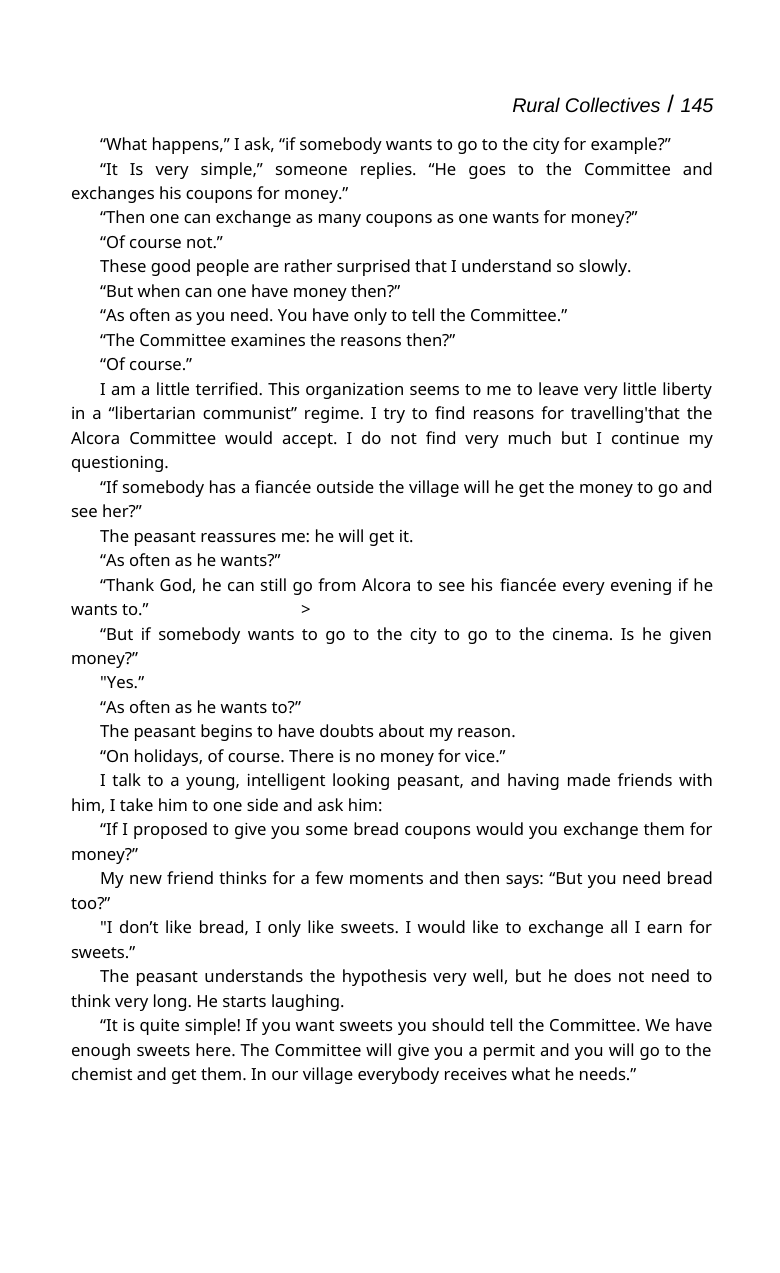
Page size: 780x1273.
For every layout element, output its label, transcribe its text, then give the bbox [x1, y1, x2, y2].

text “The Committee examines the reasons then?” [71, 327, 713, 351]
text “Of course not.” [71, 229, 713, 253]
text “What happens,” I ask, “if somebody wants to go to the city for example?” [71, 131, 713, 155]
text “Thank God, he can still go from Alcora to see his fiancée every evening if he wants to.” > [71, 571, 713, 620]
text “But if somebody wants to go to the city to go to the cinema. Is he given money?” [71, 620, 713, 669]
text "I don’t like bread, I only like sweets. I would like to exchange all I earn for sweets.” [71, 914, 713, 963]
text “As often as he wants?” [71, 547, 713, 571]
text I am a little terrified. This organization seems to me to leave very little liberty in a “libertarian communist” regime. I try to find reasons for travelling'that the Alcora Committee would accept. I do not find very much but I continue my questioning. [71, 376, 713, 473]
text Rural Collectives / 145 [71, 93, 713, 117]
text The peasant begins to have doubts about my reason. [71, 718, 713, 743]
text “As often as you need. You have only to tell the Committee.” [71, 302, 713, 327]
text “But when can one have money then?” [71, 278, 713, 302]
text “If somebody has a fiancée outside the village will he get the money to go and see her?” [71, 473, 713, 522]
text The peasant understands the hypothesis very well, but he does not need to think very long. He starts laughing. [71, 963, 713, 1012]
text I talk to a young, intelligent looking peasant, and having made friends with him, I take him to one side and ask him: [71, 767, 713, 816]
text The peasant reassures me: he will get it. [71, 522, 713, 547]
text "Yes.” [71, 669, 713, 694]
text “On holidays, of course. There is no money for vice.” [71, 743, 713, 767]
text “Then one can exchange as many coupons as one wants for money?” [71, 204, 713, 229]
text These good people are rather surprised that I understand so slowly. [71, 253, 713, 278]
text My new friend thinks for a few moments and then says: “But you need bread too?” [71, 865, 713, 914]
text “If I proposed to give you some bread coupons would you exchange them for money?” [71, 816, 713, 865]
text “It is quite simple! If you want sweets you should tell the Committee. We have enough sweets here. The Committee will give you a permit and you will go to the chemist and get them. In our village everybody receives what he needs.” [71, 1012, 713, 1086]
text “It Is very simple,” someone replies. “He goes to the Committee and exchanges his coupons for money.” [71, 155, 713, 204]
text “As often as he wants to?” [71, 694, 713, 718]
text “Of course.” [71, 351, 713, 376]
